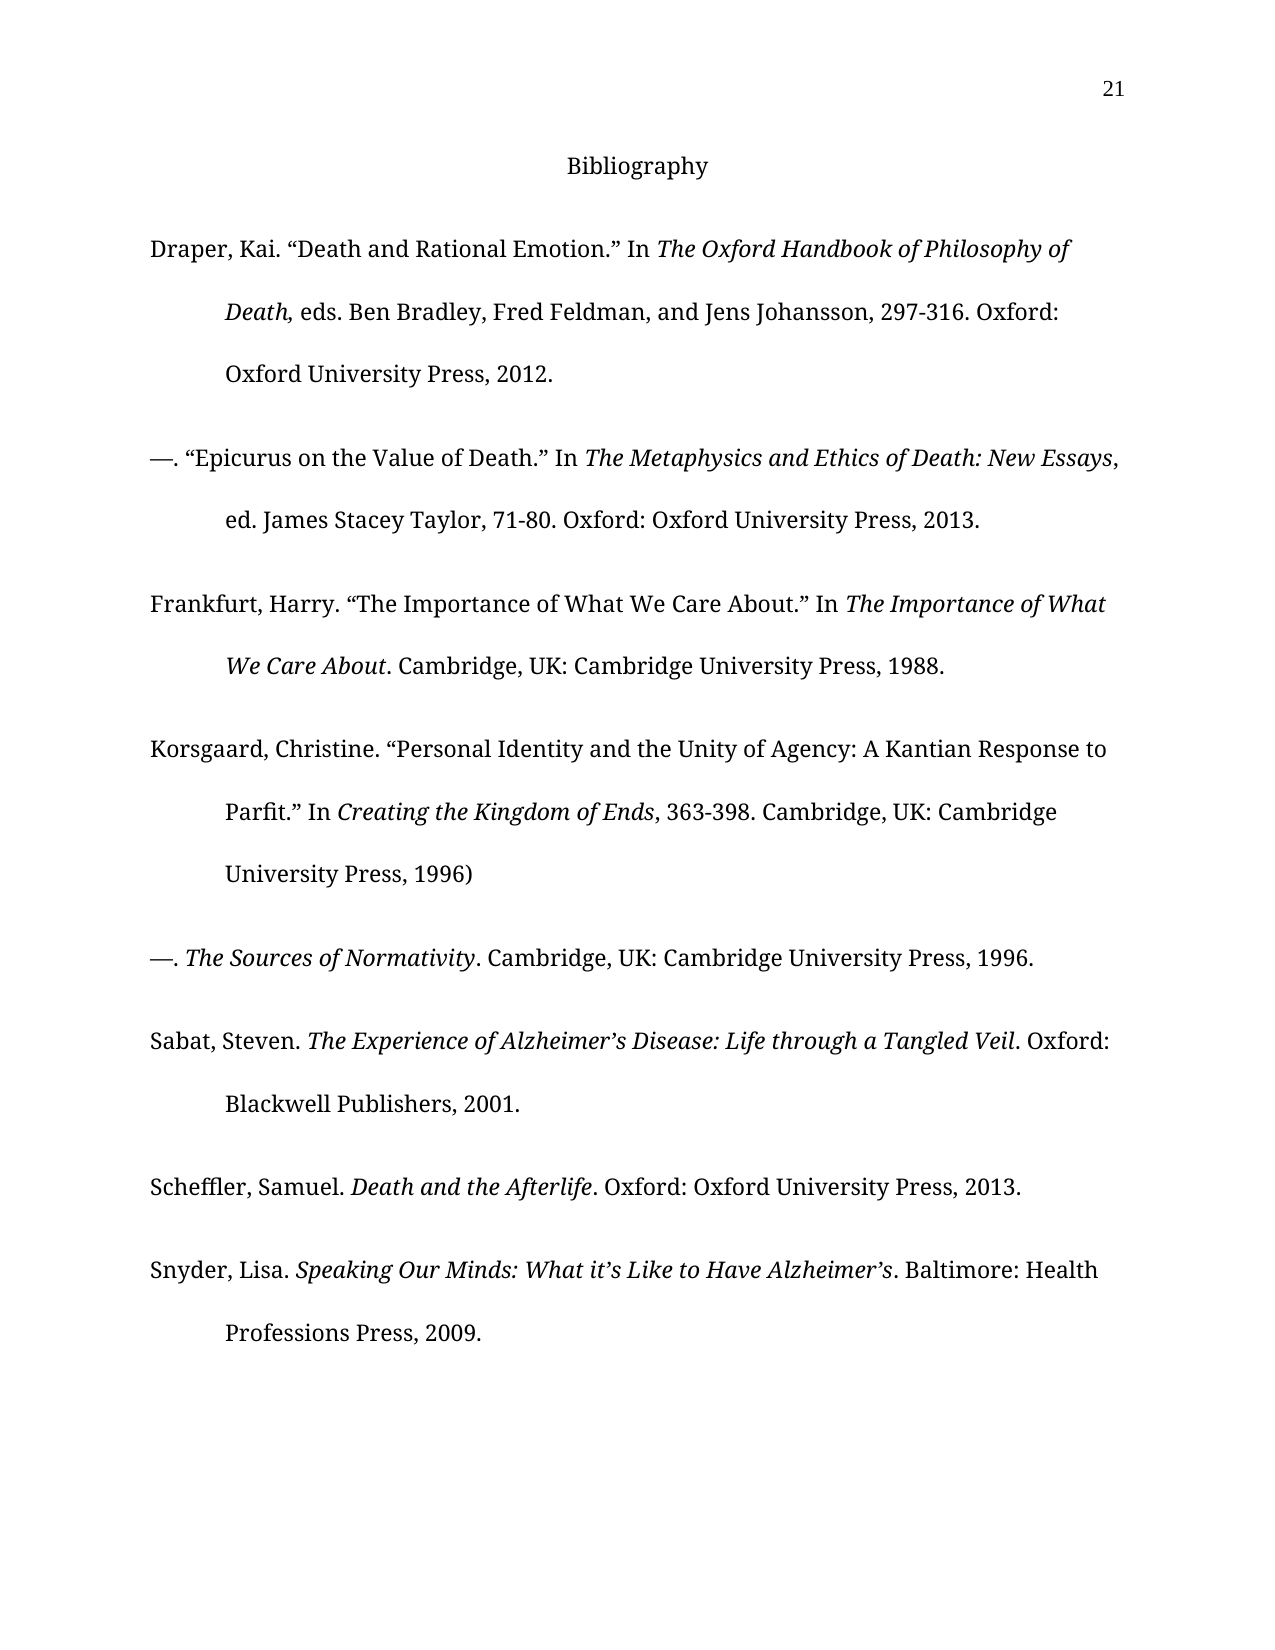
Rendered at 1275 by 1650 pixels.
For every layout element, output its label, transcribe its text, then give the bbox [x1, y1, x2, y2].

text Bibliography [150, 150, 1125, 181]
text Draper, Kai. “Death and Rational Emotion.” In The Oxford Handbook of Philosophy of Death, eds. Ben Bradley, Fred Feldman, and Jens Johansson, 297-316. Oxford: Oxford University Press, 2012. [150, 233, 1125, 389]
text Scheffler, Samuel. Death and the Afterlife. Oxford: Oxford University Press, 2013. [150, 1171, 1125, 1202]
text Snyder, Lisa. Speaking Our Minds: What it’s Like to Have Alzheimer’s. Baltimore: Health Professions Press, 2009. [150, 1254, 1125, 1348]
text —. “Epicurus on the Value of Death.” In The Metaphysics and Ethics of Death: New Essays, ed. James Stacey Taylor, 71-80. Oxford: Oxford University Press, 2013. [150, 442, 1125, 535]
text —. The Sources of Normativity. Cambridge, UK: Cambridge University Press, 1996. [150, 942, 1125, 973]
text Frankfurt, Harry. “The Importance of What We Care About.” In The Importance of What We Care About. Cambridge, UK: Cambridge University Press, 1988. [150, 587, 1125, 681]
text Sabat, Steven. The Experience of Alzheimer’s Disease: Life through a Tangled Veil. Oxford: Blackwell Publishers, 2001. [150, 1025, 1125, 1119]
text Korsgaard, Christine. “Personal Identity and the Unity of Agency: A Kantian Response to Parfit.” In Creating the Kingdom of Ends, 363-398. Cambridge, UK: Cambridge University Press, 1996) [150, 733, 1125, 889]
